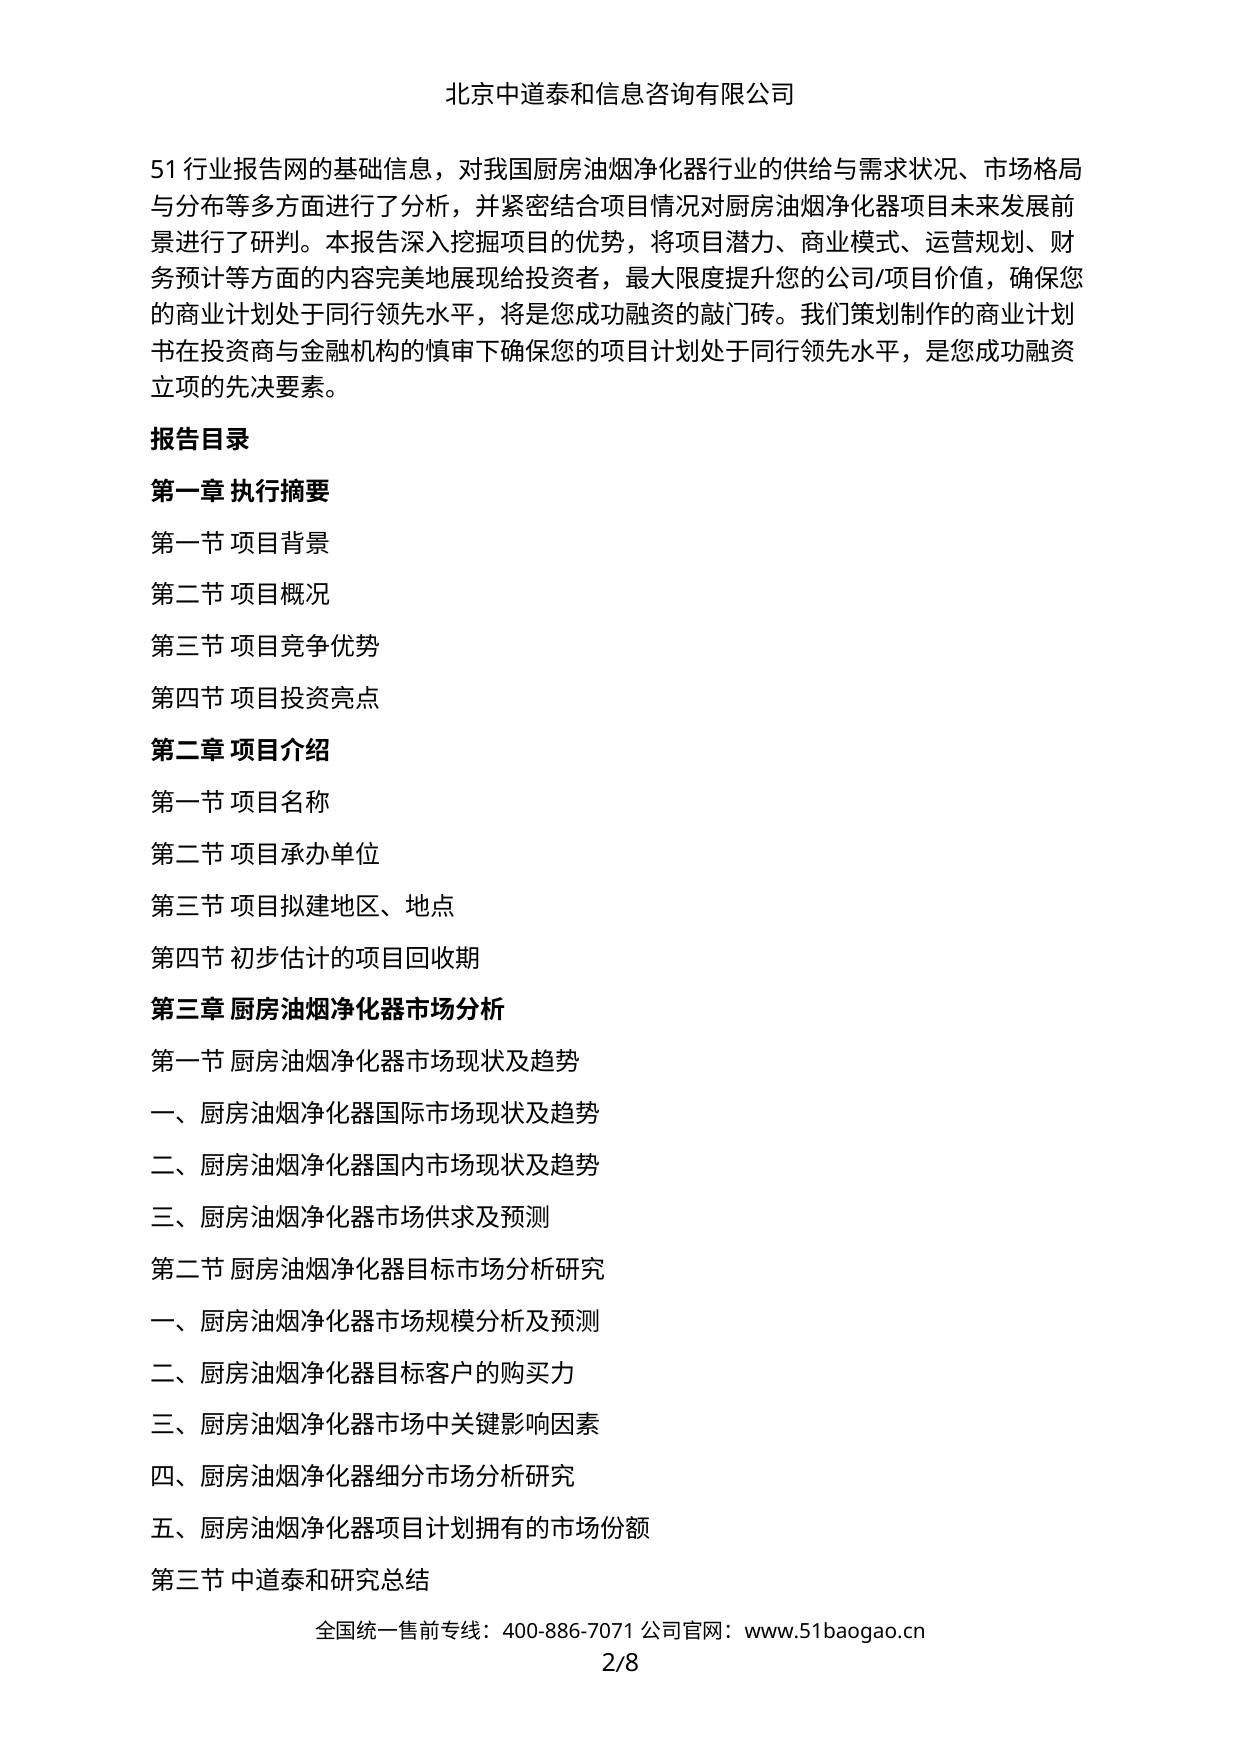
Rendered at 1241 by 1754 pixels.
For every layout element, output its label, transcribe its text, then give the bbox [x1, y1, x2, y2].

text 第四节 初步估计的项目回收期 [150, 938, 1090, 974]
text 第三节 项目拟建地区、地点 [150, 886, 1090, 922]
text 第一节 项目背景 [150, 523, 1090, 559]
text 第二节 项目概况 [150, 575, 1090, 611]
text 第四节 项目投资亮点 [150, 679, 1090, 715]
text 二、厨房油烟净化器目标客户的购买力 [150, 1353, 1090, 1389]
text 第二章 项目介绍 [150, 731, 1090, 767]
text 第三节 中道泰和研究总结 [150, 1561, 1090, 1597]
text 一、厨房油烟净化器市场规模分析及预测 [150, 1301, 1090, 1337]
text 第三节 项目竞争优势 [150, 627, 1090, 663]
text 第一节 厨房油烟净化器市场现状及趋势 [150, 1042, 1090, 1078]
text 五、厨房油烟净化器项目计划拥有的市场份额 [150, 1509, 1090, 1545]
text 三、厨房油烟净化器市场中关键影响因素 [150, 1405, 1090, 1441]
text 第二节 厨房油烟净化器目标市场分析研究 [150, 1249, 1090, 1286]
text 三、厨房油烟净化器市场供求及预测 [150, 1197, 1090, 1234]
text 第一节 项目名称 [150, 782, 1090, 819]
text 第一章 执行摘要 [150, 471, 1090, 507]
text 一、厨房油烟净化器国际市场现状及趋势 [150, 1094, 1090, 1130]
text 第三章 厨房油烟净化器市场分析 [150, 990, 1090, 1026]
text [150, 150, 1090, 404]
text 报告目录 [150, 419, 1090, 456]
text 四、厨房油烟净化器细分市场分析研究 [150, 1457, 1090, 1493]
text 第二节 项目承办单位 [150, 834, 1090, 871]
text 二、厨房油烟净化器国内市场现状及趋势 [150, 1146, 1090, 1182]
